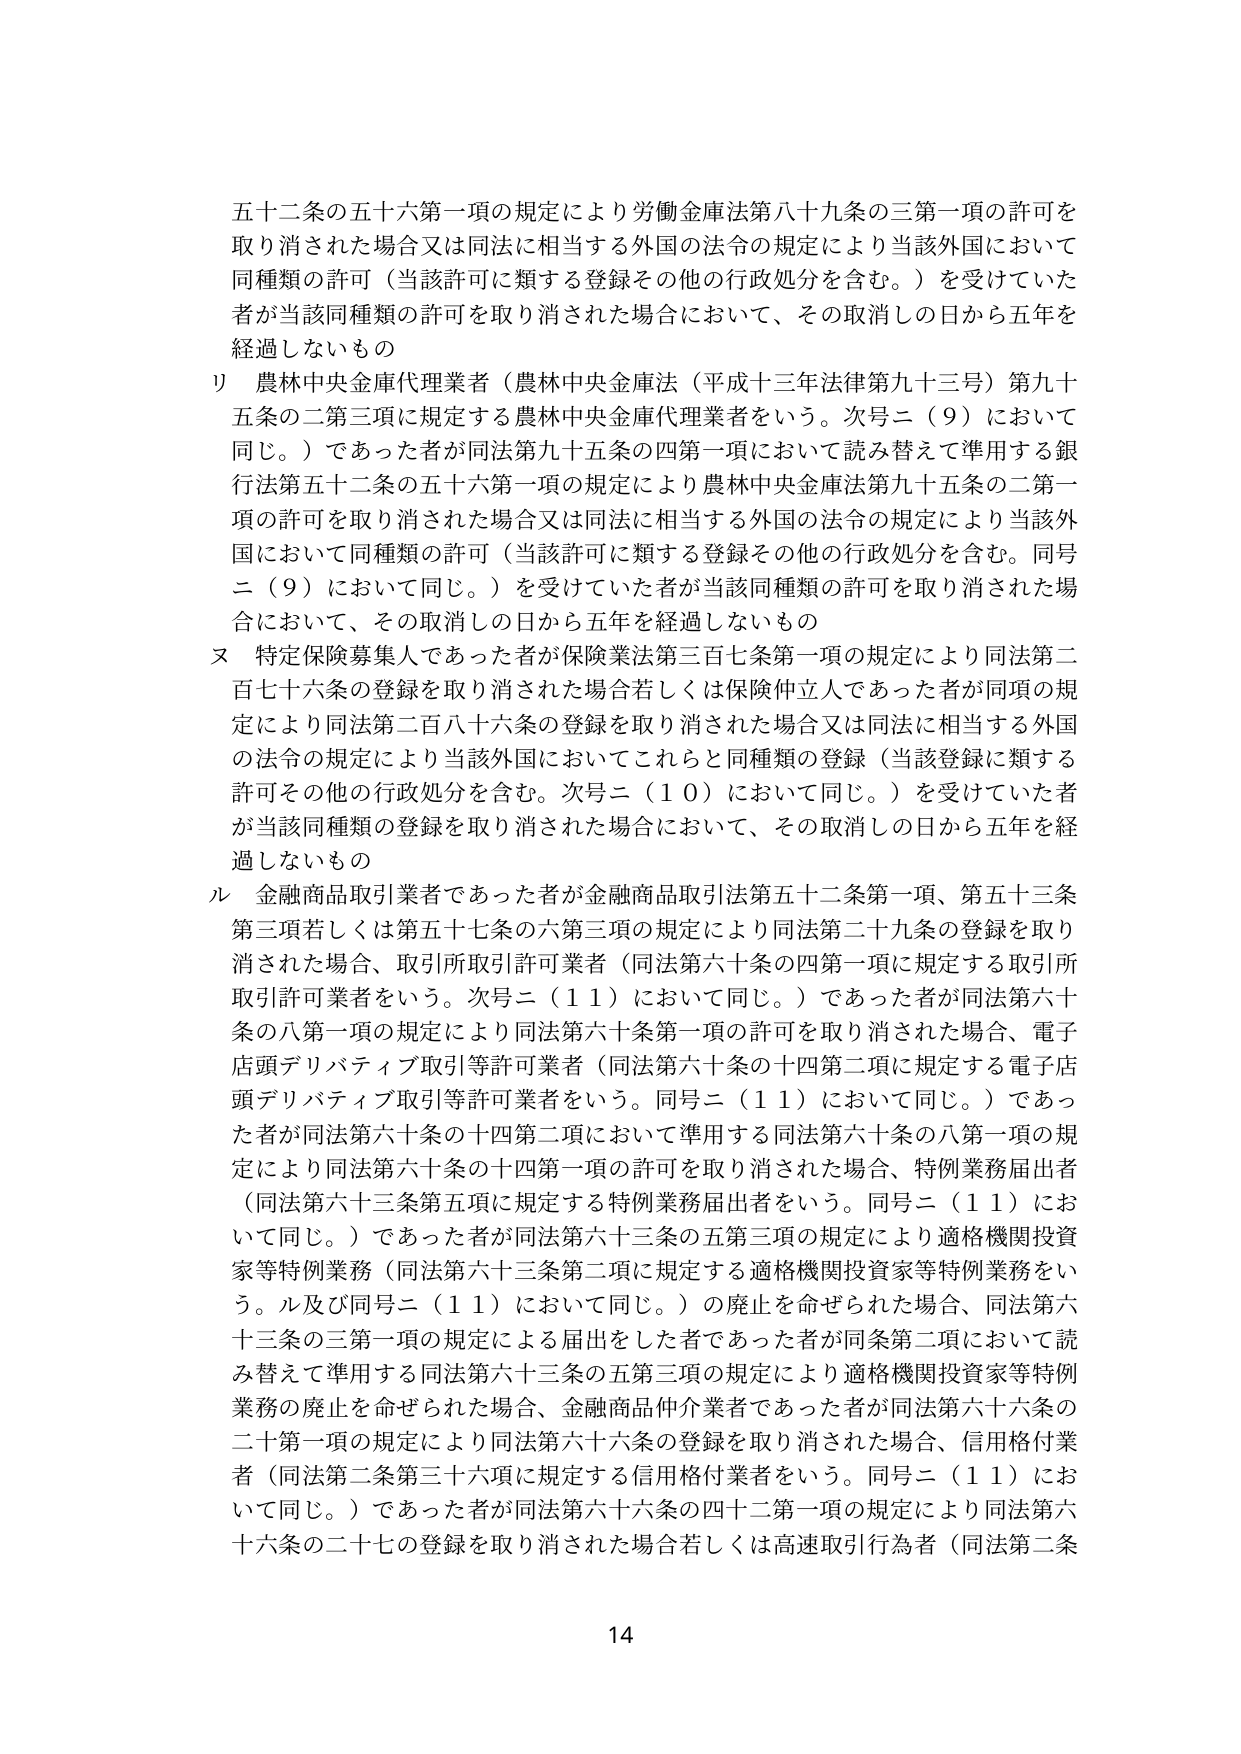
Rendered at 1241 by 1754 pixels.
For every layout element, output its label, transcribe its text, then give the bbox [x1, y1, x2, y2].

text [207, 877, 1079, 1560]
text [207, 194, 1079, 364]
text ヌ 特定保険募集人であった者が保険業法第三百七条第一項の規定により同法第二百七十六条の登録を取り消された場合若しくは保険仲立人であった者が同項の規定により同法第二百八十六条の登録を取り消された場合又は同法に相当する外国の法令の規定により当該外国においてこれらと同種類の登録（当該登録に類する許可その他の行政処分を含む。次号ニ（１０）において同じ。）を受けていた者が当該同種類の登録を取り消された場合において、その取消しの日から五年を経過しないもの [207, 638, 1079, 877]
text リ 農林中央金庫代理業者（農林中央金庫法（平成十三年法律第九十三号）第九十五条の二第三項に規定する農林中央金庫代理業者をいう。次号ニ（９）において同じ。）であった者が同法第九十五条の四第一項において読み替えて準用する銀行法第五十二条の五十六第一項の規定により農林中央金庫法第九十五条の二第一項の許可を取り消された場合又は同法に相当する外国の法令の規定により当該外国において同種類の許可（当該許可に類する登録その他の行政処分を含む。同号ニ（９）において同じ。）を受けていた者が当該同種類の許可を取り消された場合において、その取消しの日から五年を経過しないもの [207, 364, 1079, 638]
